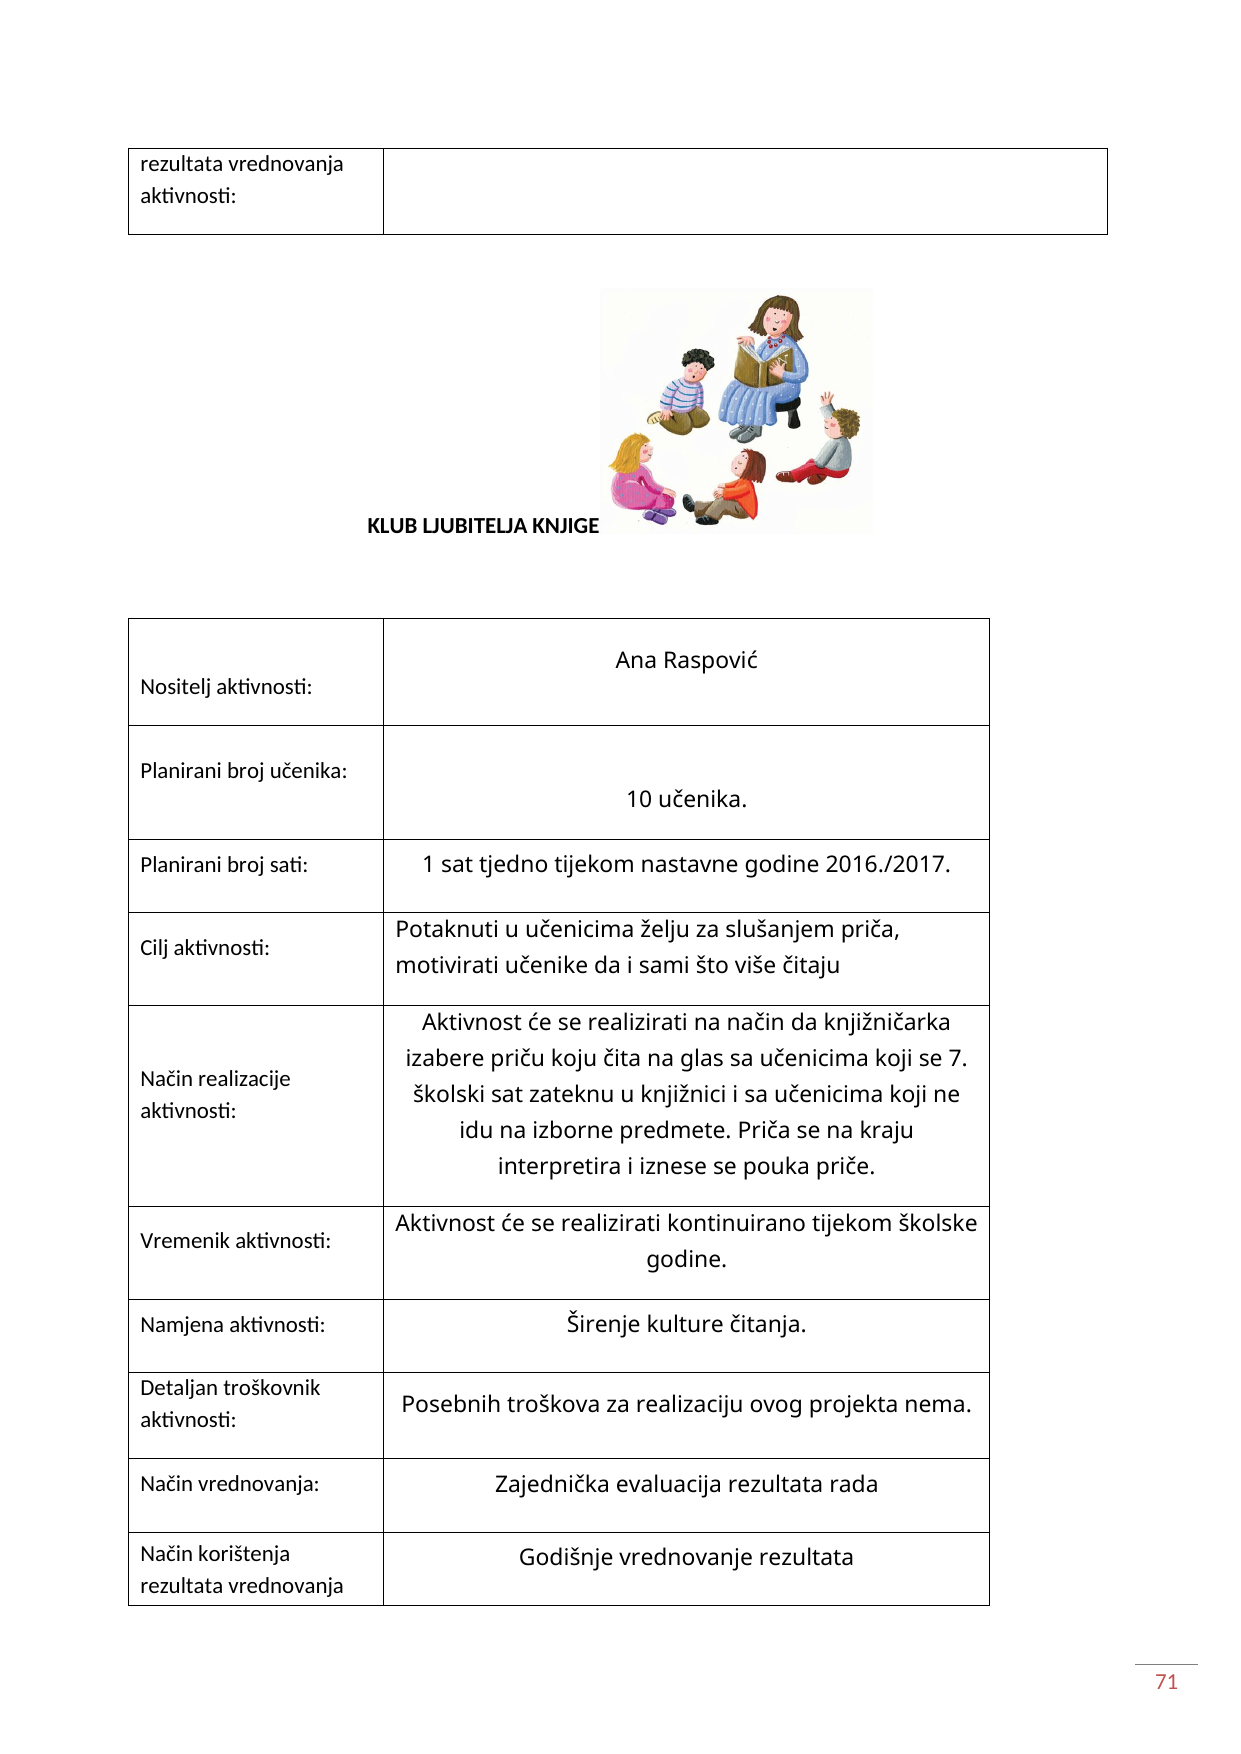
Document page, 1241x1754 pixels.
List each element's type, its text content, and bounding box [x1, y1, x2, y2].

table_cell Zajednička evaluacija rezultata rada [384, 1459, 989, 1532]
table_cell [129, 1533, 383, 1605]
table_cell Potaknuti u učenicima želju za slušanjem priča, motivirati učenike da i sami što više čitaju [384, 913, 989, 1005]
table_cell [129, 149, 383, 233]
table_cell Planirani broj sati: [129, 840, 383, 912]
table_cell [384, 1533, 989, 1605]
picture [599, 288, 873, 534]
table_cell 10 učenika. [384, 726, 989, 839]
table_cell Vremenik aktivnosti: [129, 1207, 383, 1299]
table_header Ana Raspović [384, 619, 989, 725]
table_cell Detaljan troškovnik aktivnosti: [129, 1373, 383, 1458]
table_cell Cilj aktivnosti: [129, 913, 383, 1005]
table_cell Aktivnost će se realizirati kontinuirano tijekom školske godine. [384, 1207, 989, 1299]
table_cell 1 sat tjedno tijekom nastavne godine 2016./2017. [384, 840, 989, 912]
table_cell Način vrednovanja: [129, 1459, 383, 1532]
table_cell Aktivnost će se realizirati na način da knjižničarka izabere priču koju čita na glas sa učenicima koji se 7. školski sat zateknu u knjižnici i sa učenicima koji ne idu na izborne predmete. Priča se na kraju interpretira i iznese se pouka priče. [384, 1006, 989, 1206]
table_header Nositelj aktivnosti: [129, 619, 383, 725]
table_cell Širenje kulture čitanja. [384, 1300, 989, 1372]
table_cell Planirani broj učenika: [129, 726, 383, 839]
table_cell Namjena aktivnosti: [129, 1300, 383, 1372]
table_cell Način realizacije aktivnosti: [129, 1006, 383, 1206]
table_cell Posebnih troškova za realizaciju ovog projekta nema. [384, 1373, 989, 1458]
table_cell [384, 149, 1107, 233]
